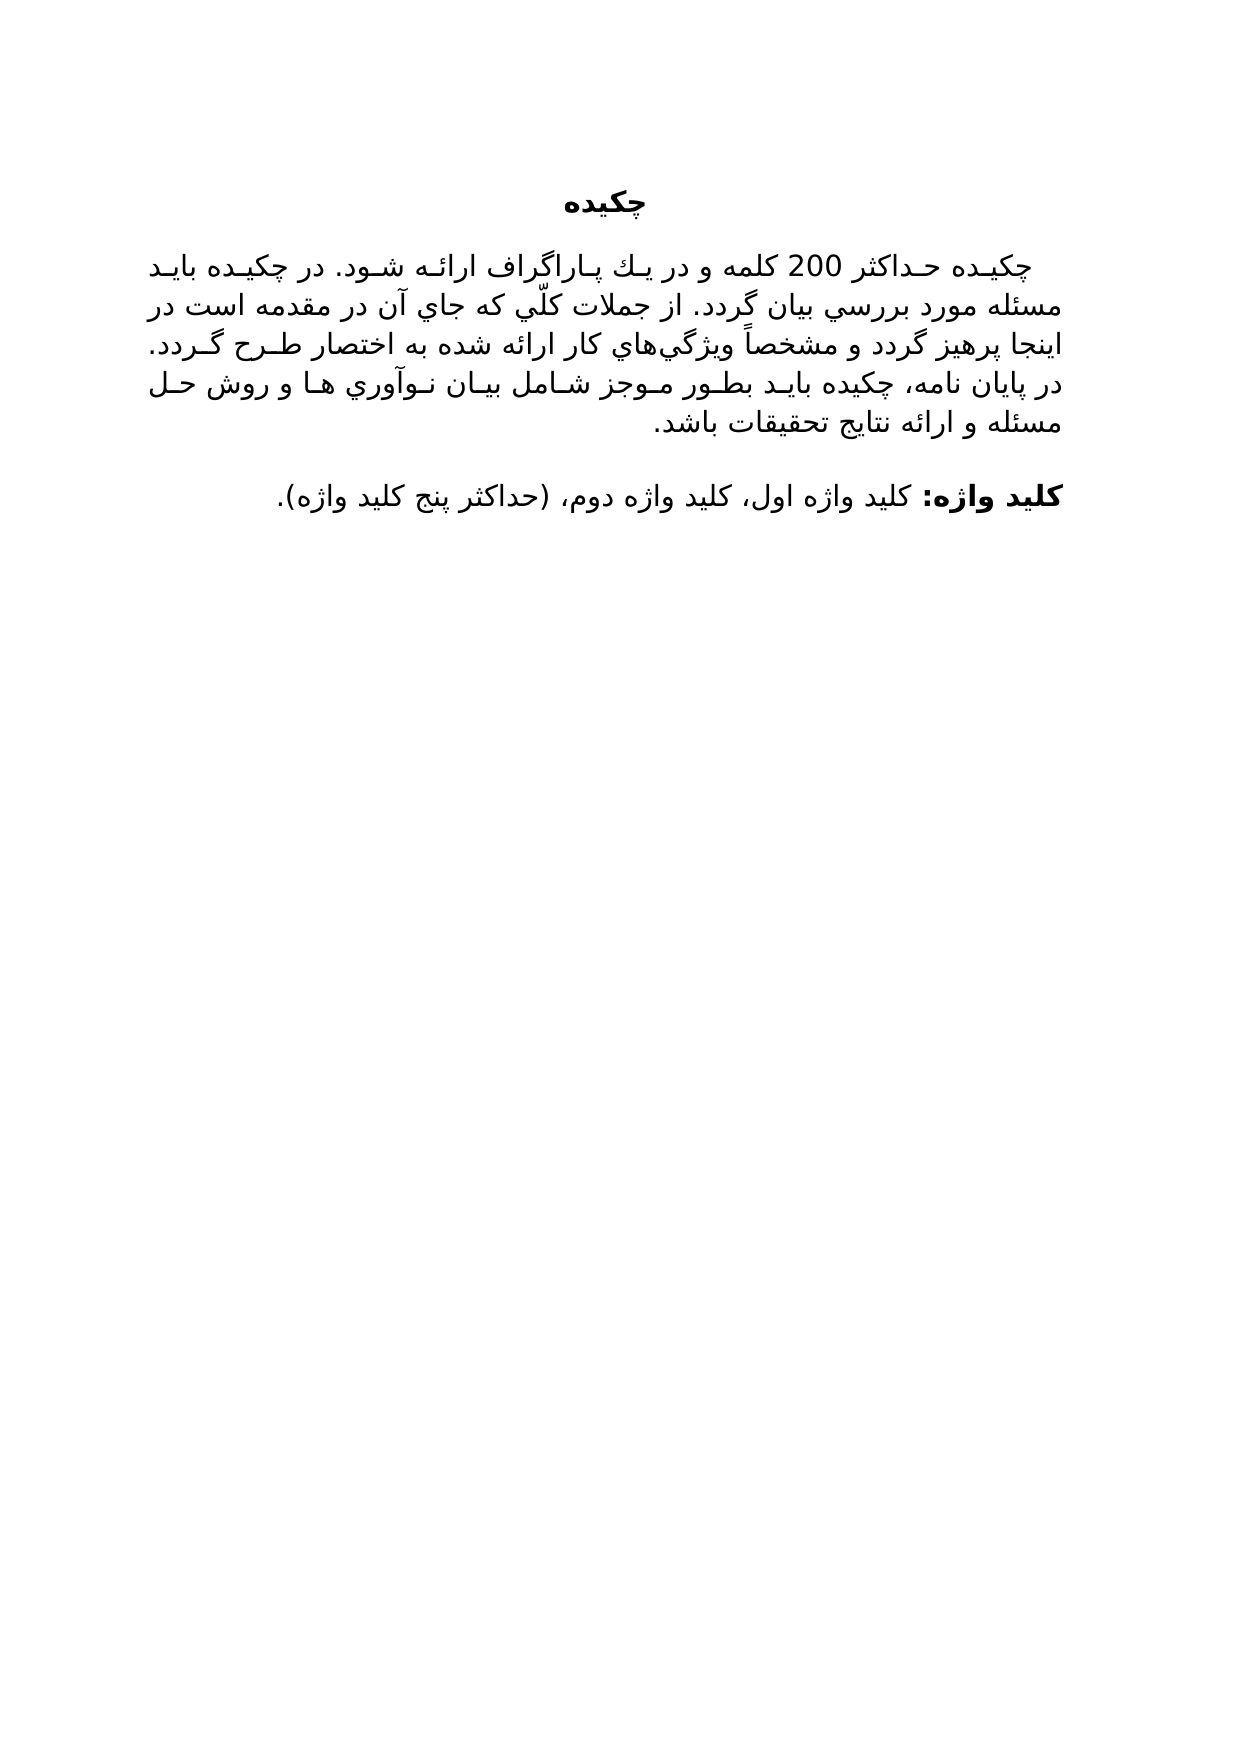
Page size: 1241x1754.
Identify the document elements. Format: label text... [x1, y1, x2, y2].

text کليد واژه: کليد واژه اول، کليد واژه دوم، (حداكثر پنج كليد واژه). [148, 479, 1063, 513]
subtitle چکيده [148, 185, 1063, 219]
text چكيده حداکثر 200 كلمه و در يك پاراگراف ارائه شود. در چكيده بايد مسئله مورد بررسي بيان گردد. از جملات كلّي كه جاي آن در مقدمه است در اينجا پرهيز گردد و مشخصاً ويژگي‌هاي كار ارائه شده به اختصار طرح گردد. در پايان نامه، چكيده بايد بطور موجز شامل بيان نوآوري ها و روش حل مسئله و ارائه نتايج تحقيقات باشد. [148, 249, 1063, 439]
